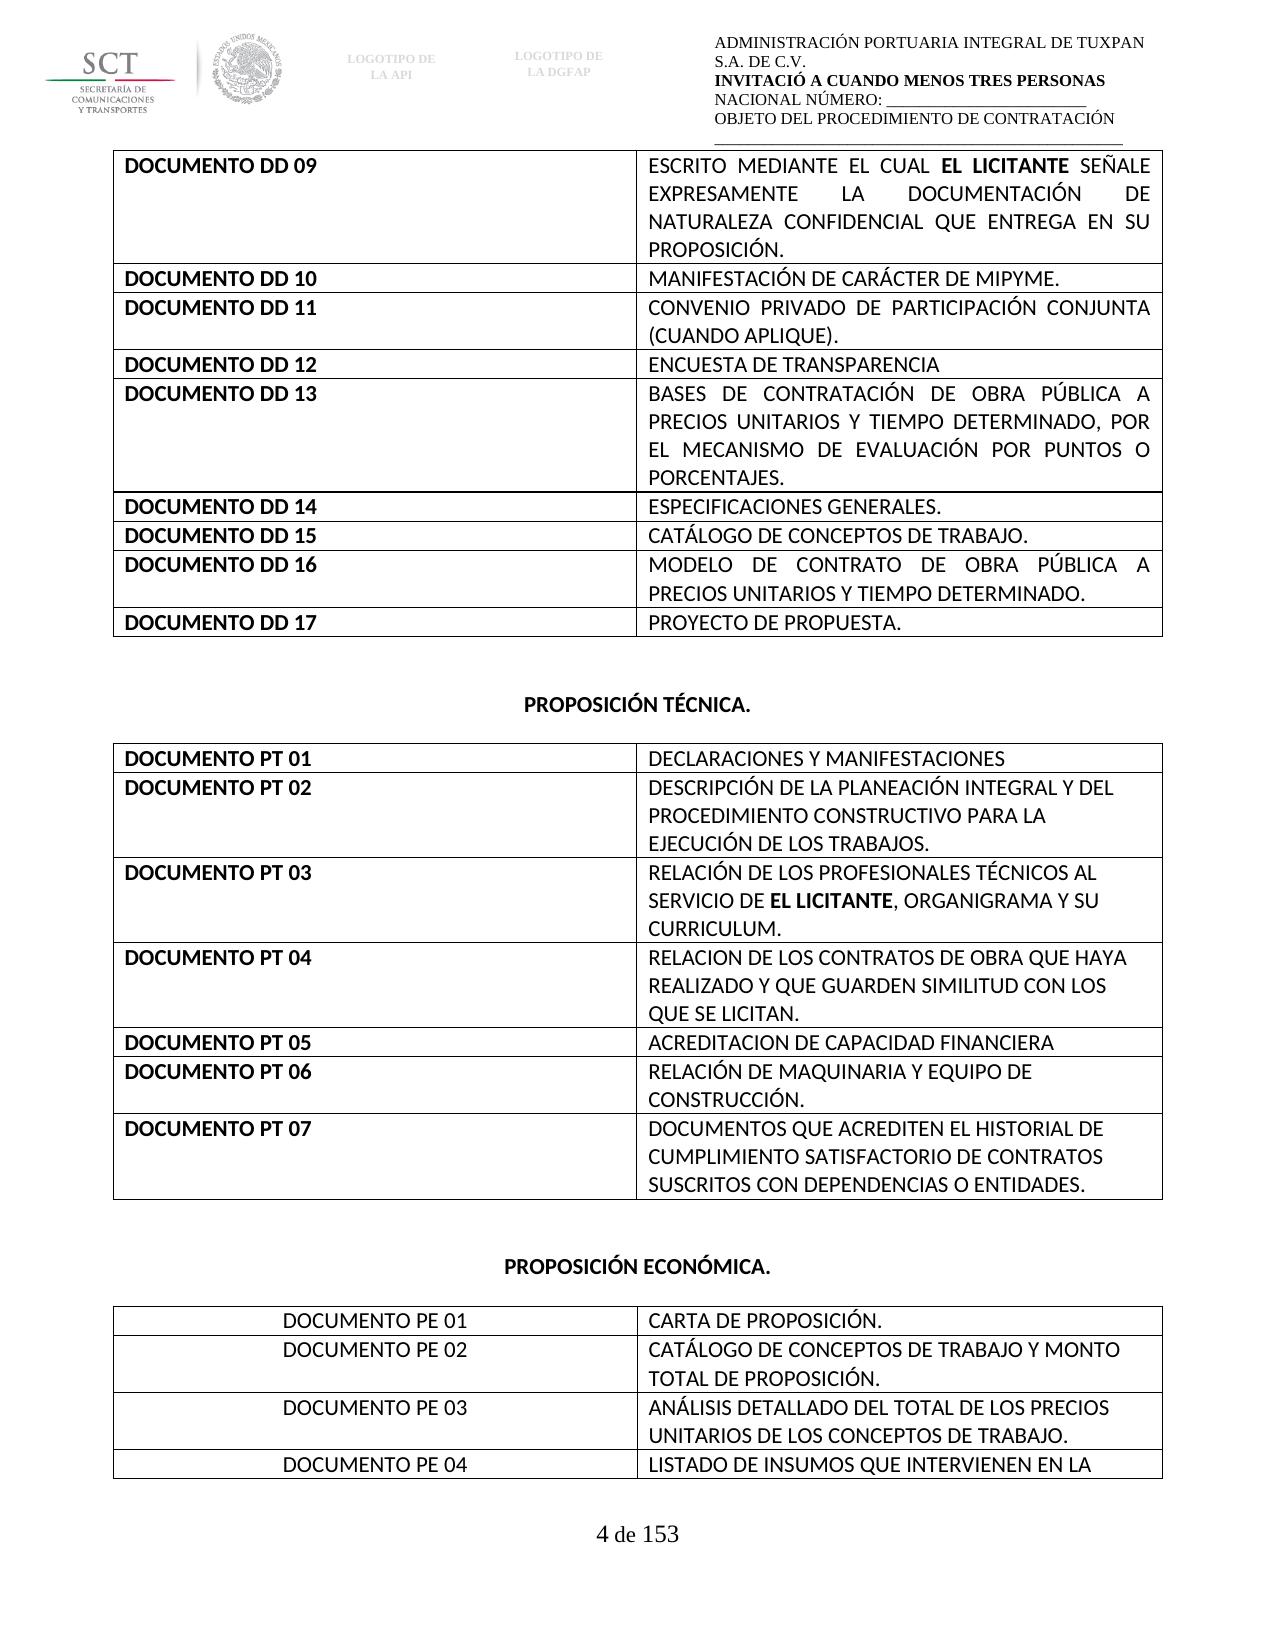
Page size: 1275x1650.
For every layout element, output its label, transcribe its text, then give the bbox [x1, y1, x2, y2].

table_cell DOCUMENTO DD 16 [114, 551, 636, 607]
table_cell DOCUMENTO PT 03 [114, 858, 636, 942]
table_header CARTA DE PROPOSICIÓN. [638, 1307, 1162, 1334]
table_cell MODELO DE CONTRATO DE OBRA PÚBLICA A PRECIOS UNITARIOS Y TIEMPO DETERMINADO. [637, 551, 1162, 607]
table_cell CATÁLOGO DE CONCEPTOS DE TRABAJO Y MONTO TOTAL DE PROPOSICIÓN. [638, 1336, 1162, 1392]
text PROPOSICIÓN TÉCNICA. [112, 690, 1162, 718]
table_header DECLARACIONES Y MANIFESTACIONES [637, 744, 1162, 772]
table_cell ESPECIFICACIONES GENERALES. [637, 493, 1162, 521]
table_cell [638, 1450, 1162, 1478]
table_cell RELACIÓN DE LOS PROFESIONALES TÉCNICOS AL SERVICIO DE EL LICITANTE, ORGANIGRAMA Y SU CURRICULUM. [637, 858, 1162, 942]
table_cell DOCUMENTO DD 11 [114, 293, 636, 349]
table_cell ENCUESTA DE TRANSPARENCIA [637, 350, 1162, 378]
table_cell DOCUMENTO PT 02 [114, 773, 636, 857]
table_cell DOCUMENTO PT 07 [114, 1114, 636, 1198]
table_header DOCUMENTO PT 01 [114, 744, 636, 772]
table_cell DOCUMENTO DD 12 [114, 350, 636, 378]
table_cell ACREDITACION DE CAPACIDAD FINANCIERA [637, 1028, 1162, 1056]
table_cell RELACIÓN DE MAQUINARIA Y EQUIPO DE CONSTRUCCIÓN. [637, 1057, 1162, 1113]
table_cell MANIFESTACIÓN DE CARÁCTER DE MIPYME. [637, 264, 1162, 292]
table_cell DOCUMENTO DD 17 [114, 608, 636, 636]
table_cell RELACION DE LOS CONTRATOS DE OBRA QUE HAYA REALIZADO Y QUE GUARDEN SIMILITUD CON LOS QUE SE LICITAN. [637, 943, 1162, 1027]
table_cell ANÁLISIS DETALLADO DEL TOTAL DE LOS PRECIOS UNITARIOS DE LOS CONCEPTOS DE TRABAJO. [638, 1393, 1162, 1449]
table_cell BASES DE CONTRATACIÓN DE OBRA PÚBLICA A PRECIOS UNITARIOS Y TIEMPO DETERMINADO, POR EL MECANISMO DE EVALUACIÓN POR PUNTOS O PORCENTAJES. [637, 379, 1162, 491]
table_cell DOCUMENTO PT 05 [114, 1028, 636, 1056]
table_cell DOCUMENTO DD 15 [114, 522, 636, 549]
table_cell PROYECTO DE PROPUESTA. [637, 608, 1162, 636]
table_cell DESCRIPCIÓN DE LA PLANEACIÓN INTEGRAL Y DEL PROCEDIMIENTO CONSTRUCTIVO PARA LA EJECUCIÓN DE LOS TRABAJOS. [637, 773, 1162, 857]
table_cell DOCUMENTO DD 09 [114, 151, 636, 263]
table_cell ESCRITO MEDIANTE EL CUAL EL LICITANTE SEÑALE EXPRESAMENTE LA DOCUMENTACIÓN DE NATURALEZA CONFIDENCIAL QUE ENTREGA EN SU PROPOSICIÓN. [637, 151, 1162, 263]
table_cell DOCUMENTO PT 06 [114, 1057, 636, 1113]
table_cell DOCUMENTO PE 04 [114, 1450, 637, 1478]
table_cell CATÁLOGO DE CONCEPTOS DE TRABAJO. [637, 522, 1162, 549]
text PROPOSICIÓN ECONÓMICA. [112, 1252, 1162, 1281]
table_cell CONVENIO PRIVADO DE PARTICIPACIÓN CONJUNTA (CUANDO APLIQUE). [637, 293, 1162, 349]
table_header DOCUMENTO PE 01 [114, 1307, 637, 1334]
table_cell DOCUMENTO PE 02 [114, 1336, 637, 1392]
table_cell DOCUMENTOS QUE ACREDITEN EL HISTORIAL DE CUMPLIMIENTO SATISFACTORIO DE CONTRATOS SUSCRITOS CON DEPENDENCIAS O ENTIDADES. [637, 1114, 1162, 1198]
table_cell DOCUMENTO DD 14 [114, 493, 636, 521]
table_cell DOCUMENTO PT 04 [114, 943, 636, 1027]
table_cell DOCUMENTO DD 10 [114, 264, 636, 292]
table_cell DOCUMENTO PE 03 [114, 1393, 637, 1449]
table_cell DOCUMENTO DD 13 [114, 379, 636, 491]
picture [32, 21, 289, 117]
